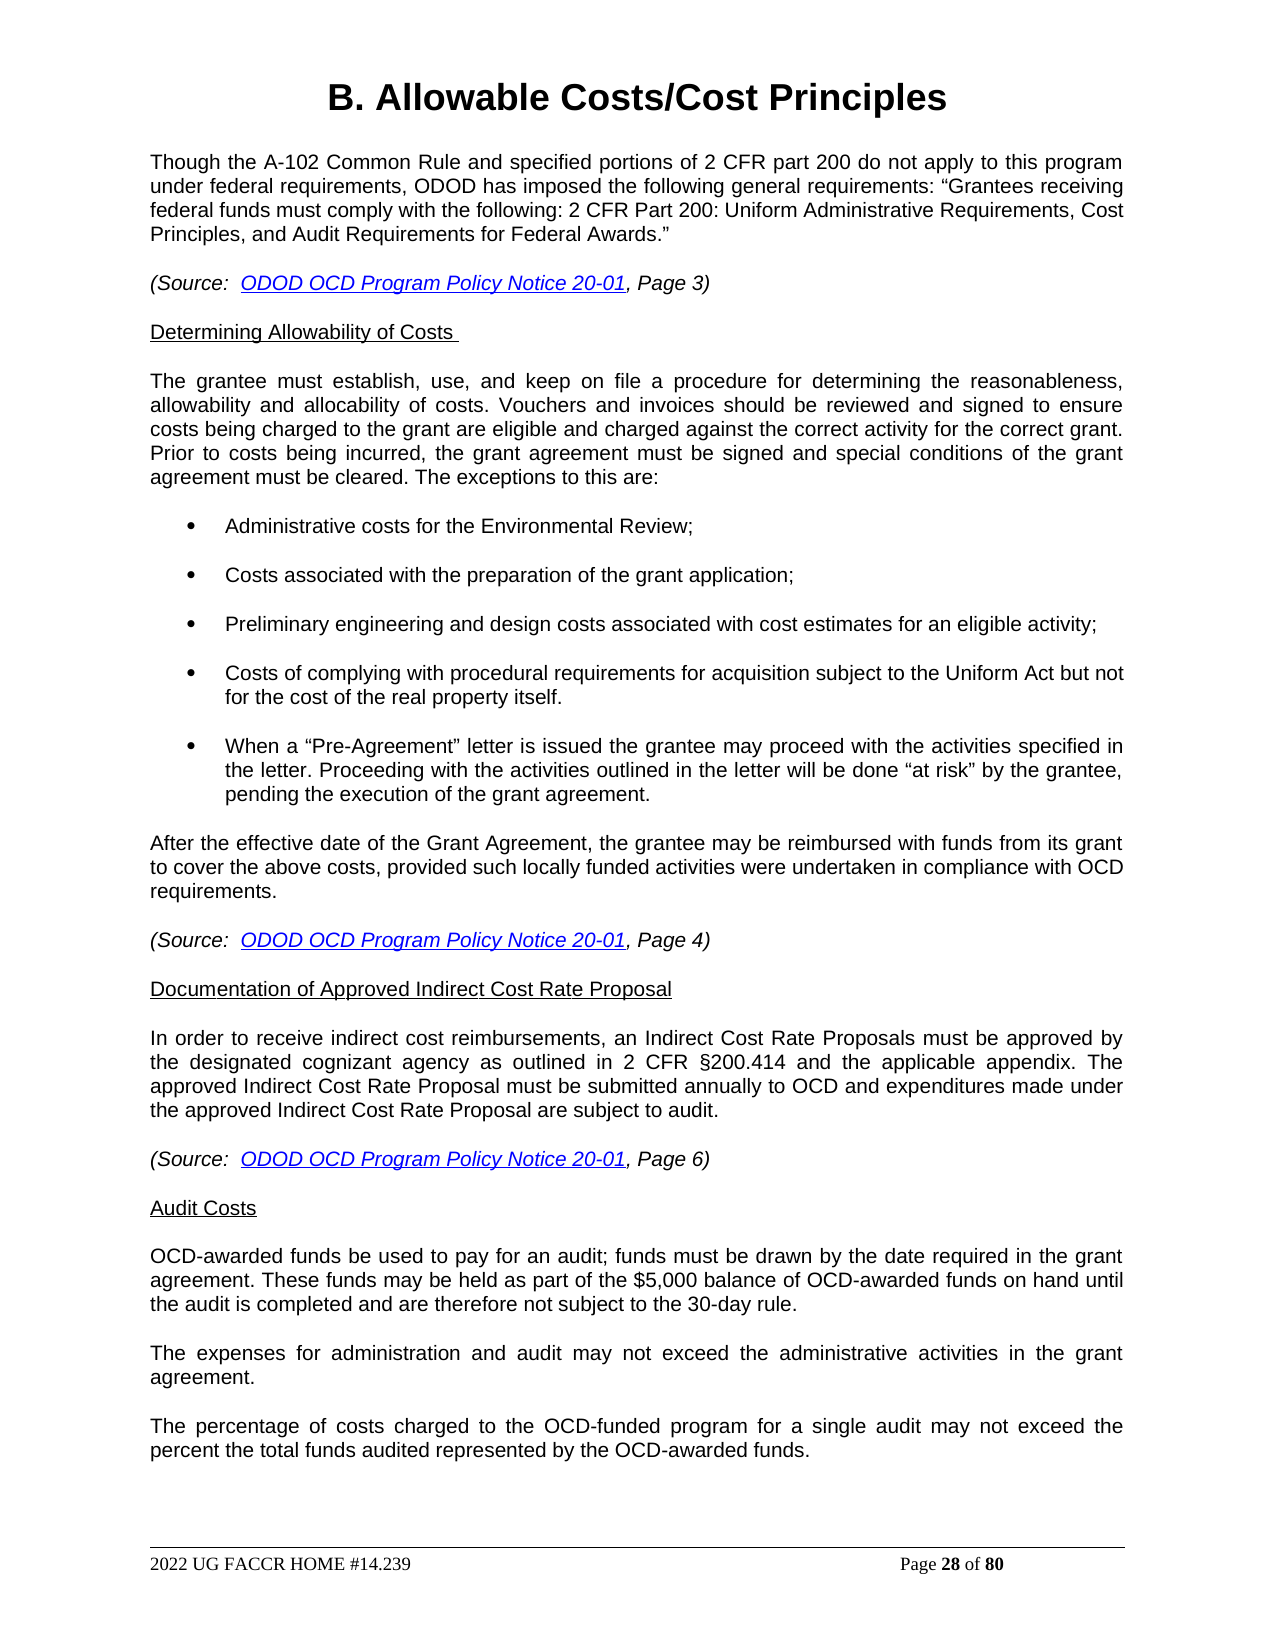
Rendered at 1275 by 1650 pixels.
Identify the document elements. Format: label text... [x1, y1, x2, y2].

text OCD-awarded funds be used to pay for an audit; funds must be drawn by the date required in the grant agreement. These funds may be held as part of the $5,000 balance of OCD-awarded funds on hand until the audit is completed and are therefore not subject to the 30-day rule. [150, 1244, 1125, 1316]
text Audit Costs [150, 1195, 1125, 1219]
text (Source: ODOD OCD Program Policy Notice 20-01, Page 6) [150, 1146, 1125, 1170]
list Administrative costs for the Environmental Review; [187, 513, 1125, 538]
list Preliminary engineering and design costs associated with cost estimates for an eligible activity; [187, 612, 1125, 636]
text (Source: ODOD OCD Program Policy Notice 20-01, Page 3) [150, 271, 1125, 295]
text Determining Allowability of Costs [150, 320, 1125, 344]
text Though the A-102 Common Rule and specified portions of 2 CFR part 200 do not apply to this program under federal requirements, ODOD has imposed the following general requirements: “Grantees receiving federal funds must comply with the following: 2 CFR Part 200: Uniform Administrative Requirements, Cost Principles, and Audit Requirements for Federal Awards.” [150, 150, 1125, 246]
text The expenses for administration and audit may not exceed the administrative activities in the grant agreement. [150, 1341, 1125, 1389]
list When a “Pre-Agreement” letter is issued the grantee may proceed with the activities specified in the letter. Proceeding with the activities outlined in the letter will be done “at risk” by the grantee, pending the execution of the grant agreement. [187, 734, 1125, 806]
text Documentation of Approved Indirect Cost Rate Proposal [150, 977, 1127, 1001]
text After the effective date of the Grant Agreement, the grantee may be reimbursed with funds from its grant to cover the above costs, provided such locally funded activities were undertaken in compliance with OCD requirements. [150, 831, 1125, 903]
text In order to receive indirect cost reimbursements, an Indirect Cost Rate Proposals must be approved by the designated cognizant agency as outlined in 2 CFR §200.414 and the applicable appendix. The approved Indirect Cost Rate Proposal must be submitted annually to OCD and expenditures made under the approved Indirect Cost Rate Proposal are subject to audit. [150, 1026, 1125, 1121]
list Costs associated with the preparation of the grant application; [187, 563, 1125, 587]
text The grantee must establish, use, and keep on file a procedure for determining the reasonableness, allowability and allocability of costs. Vouchers and invoices should be reviewed and signed to ensure costs being charged to the grant are eligible and charged against the correct activity for the correct grant. Prior to costs being incurred, the grant agreement must be signed and special conditions of the grant agreement must be cleared. The exceptions to this are: [150, 369, 1125, 488]
text The percentage of costs charged to the OCD-funded program for a single audit may not exceed the percent the total funds audited represented by the OCD-awarded funds. [150, 1414, 1125, 1462]
text (Source: ODOD OCD Program Policy Notice 20-01, Page 4) [150, 928, 1125, 952]
list Costs of complying with procedural requirements for acquisition subject to the Uniform Act but not for the cost of the real property itself. [187, 661, 1125, 709]
